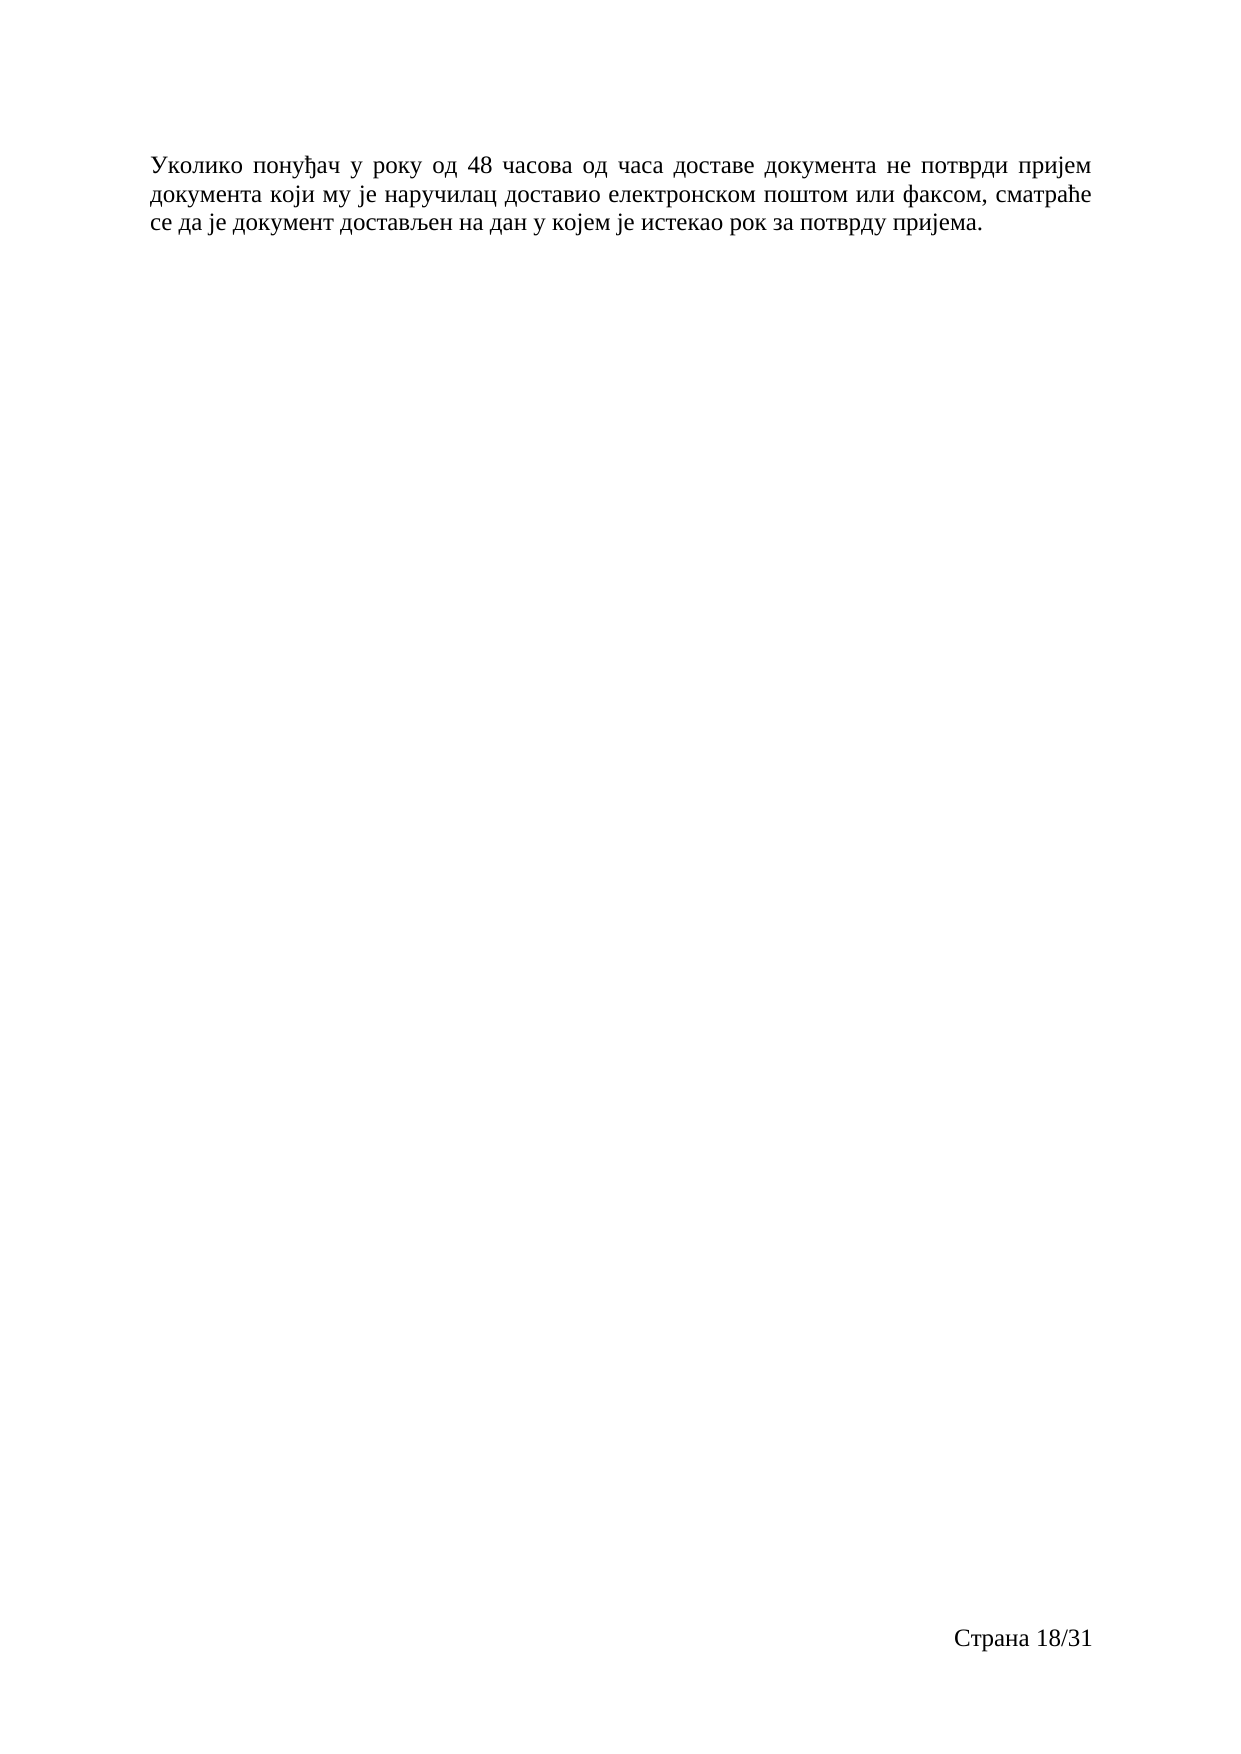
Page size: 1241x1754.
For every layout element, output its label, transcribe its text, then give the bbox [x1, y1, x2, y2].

text Уколико понуђач у року од 48 часова од часа доставе документа не потврди пријем документа који му је наручилац доставио електронском поштом или факсом, сматраће се да је документ достављен на дан у којем је истекао рок за потврду пријема. [150, 150, 1093, 236]
